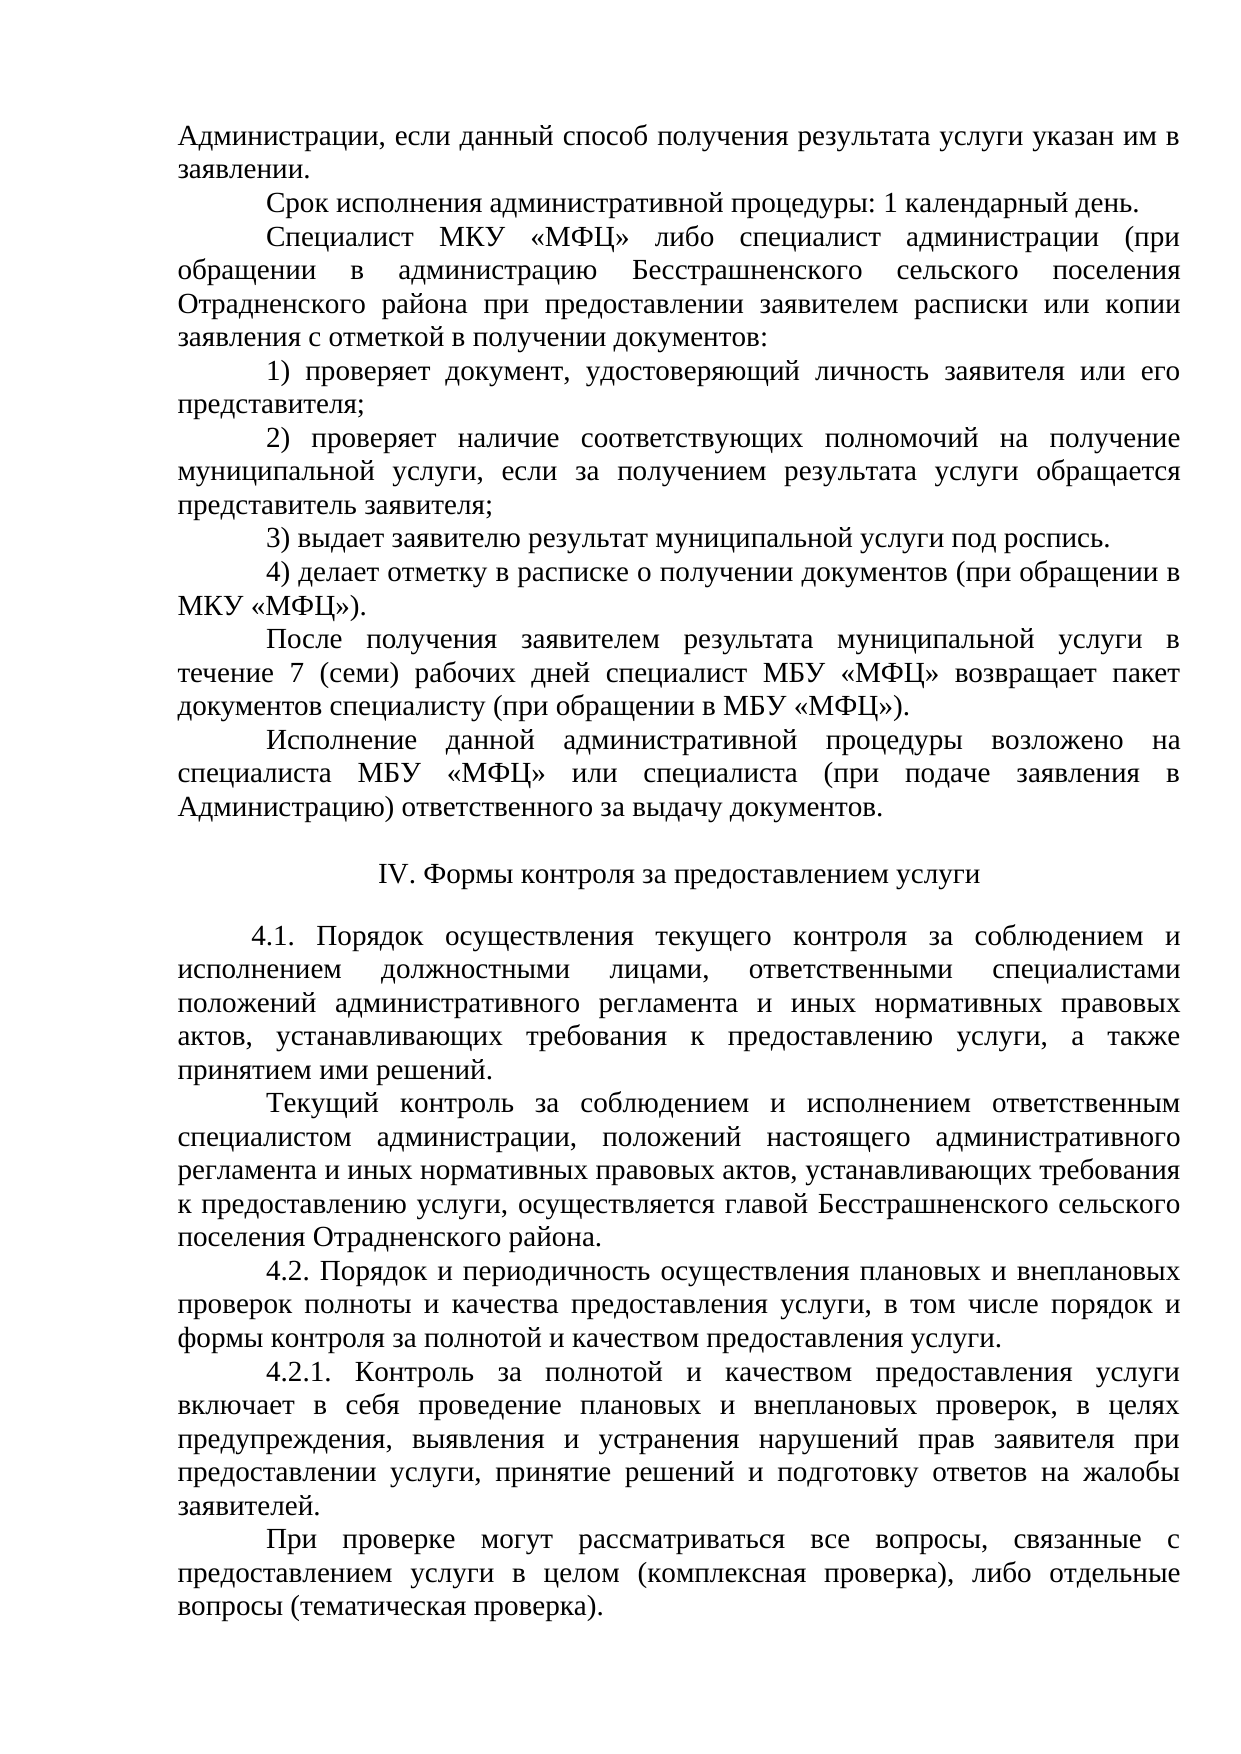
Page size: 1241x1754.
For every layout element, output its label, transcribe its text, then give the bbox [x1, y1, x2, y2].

text 2) проверяет наличие соответствующих полномочий на получение муниципальной услуги, если за получением результата услуги обращается представитель заявителя; [177, 420, 1181, 521]
text 4.1. Порядок осуществления текущего контроля за соблюдением и исполнением должностными лицами, ответственными специалистами положений административного регламента и иных нормативных правовых актов, устанавливающих требования к предоставлению услуги, а также принятием ими решений. [177, 918, 1181, 1085]
text Срок исполнения административной процедуры: 1 календарный день. [177, 185, 1181, 219]
text IV. Формы контроля за предоставлением услуги [177, 856, 1181, 889]
text При проверке могут рассматриваться все вопросы, связанные с предоставлением услуги в целом (комплексная проверка), либо отдельные вопросы (тематическая проверка). [177, 1521, 1181, 1622]
text 4.2.1. Контроль за полнотой и качеством предоставления услуги включает в себя проведение плановых и внеплановых проверок, в целях предупреждения, выявления и устранения нарушений прав заявителя при предоставлении услуги, принятие решений и подготовку ответов на жалобы заявителей. [177, 1354, 1181, 1521]
text 1) проверяет документ, удостоверяющий личность заявителя или его представителя; [177, 353, 1181, 420]
text После получения заявителем результата муниципальной услуги в течение 7 (семи) рабочих дней специалист МБУ «МФЦ» возвращает пакет документов специалисту (при обращении в МБУ «МФЦ»). [177, 621, 1181, 722]
text Текущий контроль за соблюдением и исполнением ответственным специалистом администрации, положений настоящего административного регламента и иных нормативных правовых актов, устанавливающих требования к предоставлению услуги, осуществляется главой Бесстрашненского сельского поселения Отрадненского района. [177, 1085, 1181, 1253]
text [177, 118, 1181, 185]
text Исполнение данной административной процедуры возложено на специалиста МБУ «МФЦ» или специалиста (при подаче заявления в Администрацию) ответственного за выдачу документов. [177, 722, 1181, 822]
text 4.2. Порядок и периодичность осуществления плановых и внеплановых проверок полноты и качества предоставления услуги, в том числе порядок и формы контроля за полнотой и качеством предоставления услуги. [177, 1253, 1181, 1354]
text 3) выдает заявителю результат муниципальной услуги под роспись. [177, 521, 1181, 554]
text Специалист МКУ «МФЦ» либо специалист администрации (при обращении в администрацию Бесстрашненского сельского поселения Отрадненского района при предоставлении заявителем расписки или копии заявления с отметкой в получении документов: [177, 219, 1181, 353]
text 4) делает отметку в расписке о получении документов (при обращении в МКУ «МФЦ»). [177, 554, 1181, 621]
